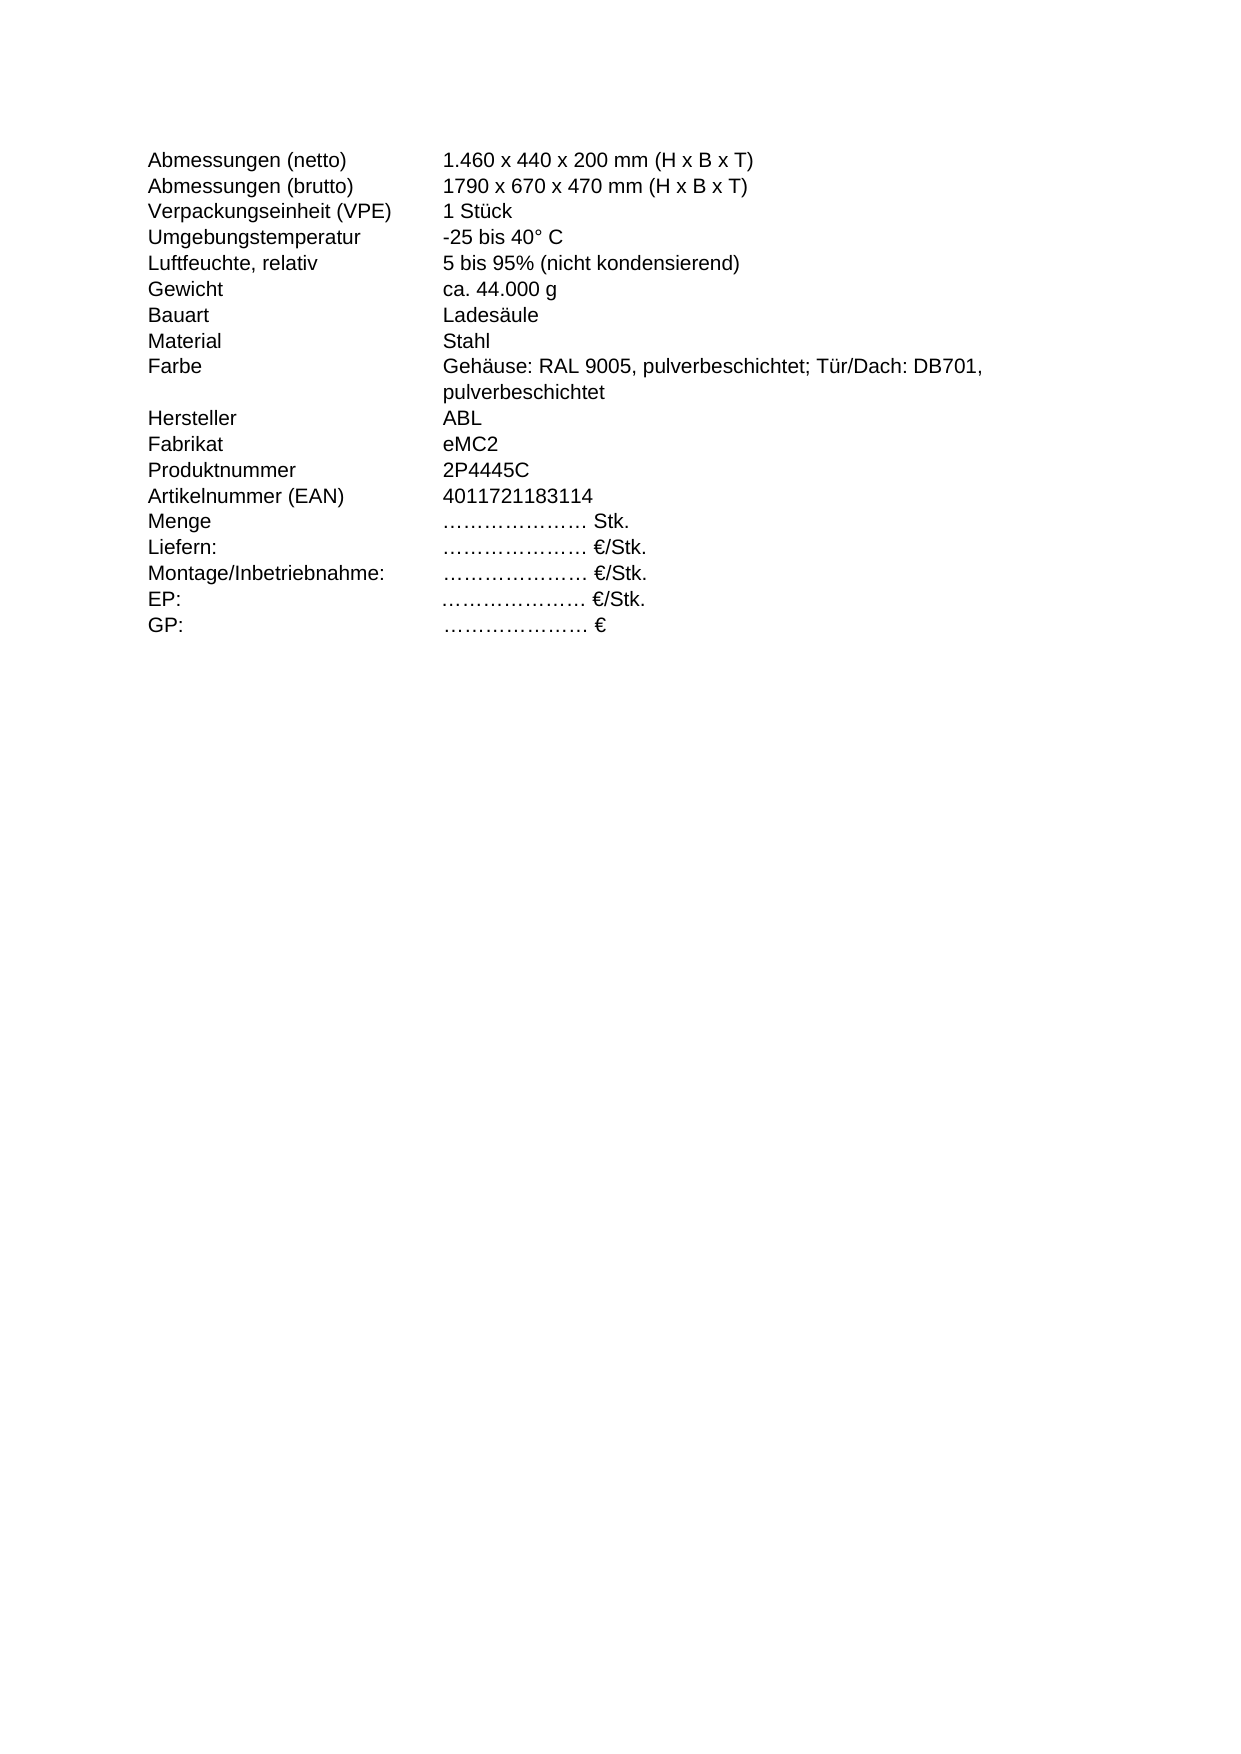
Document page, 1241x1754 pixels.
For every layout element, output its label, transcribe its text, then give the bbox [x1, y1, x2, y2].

text Umgebungstemperatur -25 bis 40° C [148, 225, 1093, 249]
text Hersteller ABL [148, 406, 1093, 430]
text Farbe Gehäuse: RAL 9005, pulverbeschichtet; Tür/Dach: DB701, pulverbeschichtet [148, 354, 1093, 404]
text Luftfeuchte, relativ 5 bis 95% (nicht kondensierend) [148, 251, 1093, 275]
text Abmessungen (brutto) 1790 x 670 x 470 mm (H x B x T) [148, 173, 1093, 197]
text Verpackungseinheit (VPE) 1 Stück [148, 199, 1093, 223]
text GP: ………………… € [148, 613, 1093, 637]
text Abmessungen (netto) 1.460 x 440 x 200 mm (H x B x T) [148, 148, 1093, 172]
text Montage/Inbetriebnahme: ………………… €/Stk. [148, 561, 1093, 585]
text Fabrikat eMC2 [148, 432, 1093, 456]
text Liefern: ………………… €/Stk. [148, 535, 1093, 559]
text Material Stahl [148, 328, 1093, 352]
text Gewicht ca. 44.000 g [148, 277, 1093, 301]
text Produktnummer 2P4445C [148, 458, 1093, 482]
text Menge ………………… Stk. [148, 509, 1093, 533]
text Bauart Ladesäule [148, 303, 1093, 327]
text Artikelnummer (EAN) 4011721183114 [148, 483, 1093, 507]
text EP: ………………… €/Stk. [148, 587, 1093, 611]
